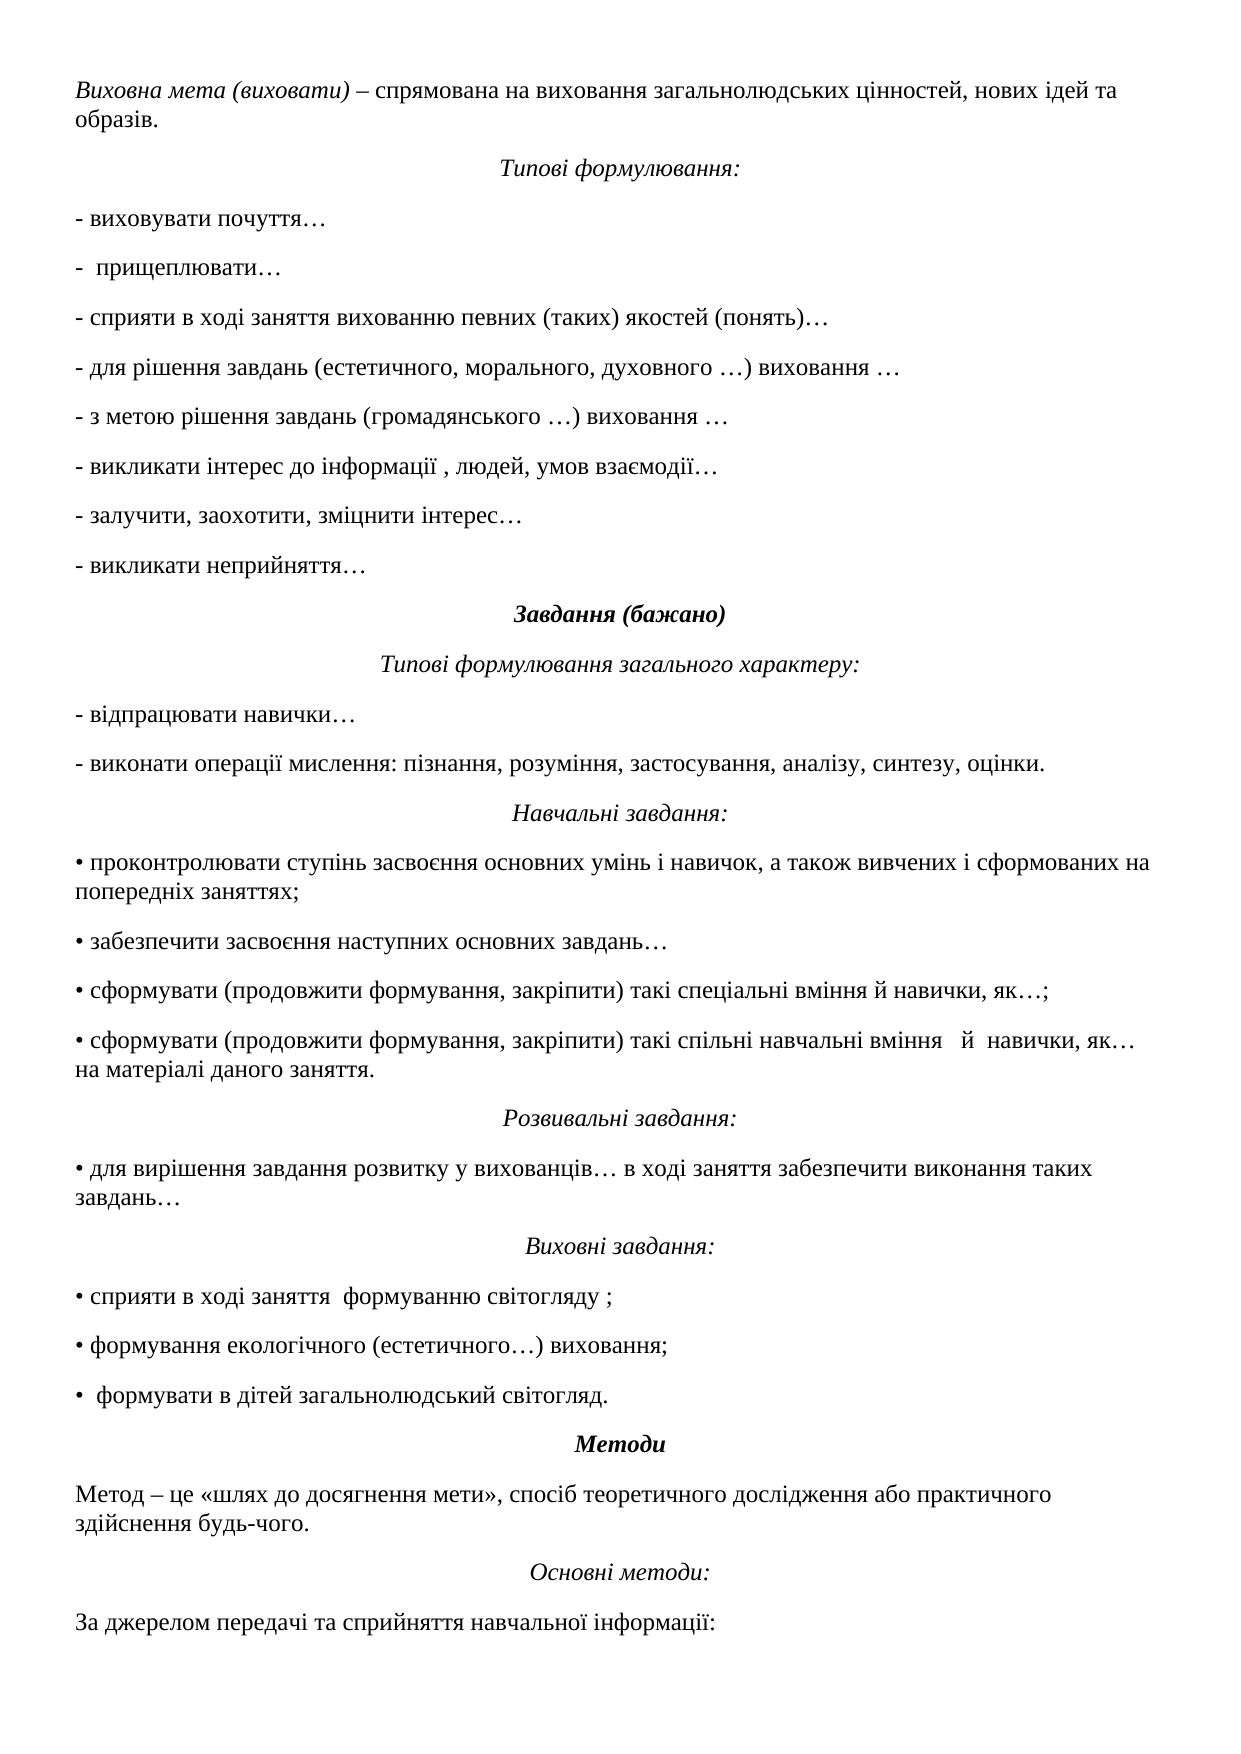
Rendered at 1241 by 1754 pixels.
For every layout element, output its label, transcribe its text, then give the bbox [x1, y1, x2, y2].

text • сформувати (продовжити формування, закріпити) такі спільні навчальні вміння й навички, як… на матеріалі даного заняття. [75, 1025, 1165, 1082]
text - з метою рішення завдань (громадянського …) виховання … [75, 401, 1165, 430]
text - викликати неприйняття… [75, 550, 1165, 579]
text - викликати інтерес до інформації , людей, умов взаємодії… [75, 451, 1165, 479]
text - відпрацювати навички… [75, 699, 1165, 727]
text Методи [75, 1429, 1165, 1458]
text Виховні завдання: [75, 1231, 1165, 1260]
text Метод – це «шлях до досягнення мети», спосіб теоретичного дослідження або практичного здійснення будь-чого. [75, 1479, 1165, 1537]
text - виконати операції мислення: пізнання, розуміння, застосування, аналізу, синтезу, оцінки. [75, 748, 1165, 777]
text Навчальні завдання: [75, 798, 1165, 827]
text - виховувати почуття… [75, 203, 1165, 232]
text - для рішення завдань (естетичного, морального, духовного …) виховання … [75, 352, 1165, 380]
text • сприяти в ході заняття формуванню світогляду ; [75, 1281, 1165, 1309]
text Основні методи: [75, 1557, 1165, 1586]
text За джерелом передачі та сприйняття навчальної інформації: [75, 1607, 1165, 1636]
text • проконтролювати ступінь засвоєння основних умінь і навичок, а також вивчених і сформованих на попередніх заняттях; [75, 847, 1165, 905]
text - залучити, заохотити, зміцнити інтерес… [75, 500, 1165, 529]
text - прищеплювати… [75, 252, 1165, 281]
text • сформувати (продовжити формування, закріпити) такі спеціальні вміння й навички, як…; [75, 975, 1165, 1004]
text • для вирішення завдання розвитку у вихованців… в ході заняття забезпечити виконання таких завдань… [75, 1153, 1165, 1210]
text • формування екологічного (естетичного…) виховання; [75, 1330, 1165, 1359]
text Типові формулювання загального характеру: [75, 649, 1165, 678]
text Завдання (бажано) [75, 599, 1165, 628]
text Розвивальні завдання: [75, 1103, 1165, 1132]
text • забезпечити засвоєння наступних основних завдань… [75, 926, 1165, 954]
text Виховна мета (виховати) – спрямована на виховання загальнолюдських цінностей, нових ідей та образів. [75, 75, 1165, 132]
text - сприяти в ході заняття вихованню певних (таких) якостей (понять)… [75, 302, 1165, 331]
text Типові формулювання: [75, 153, 1165, 182]
text • формувати в дітей загальнолюдський світогляд. [75, 1380, 1165, 1409]
